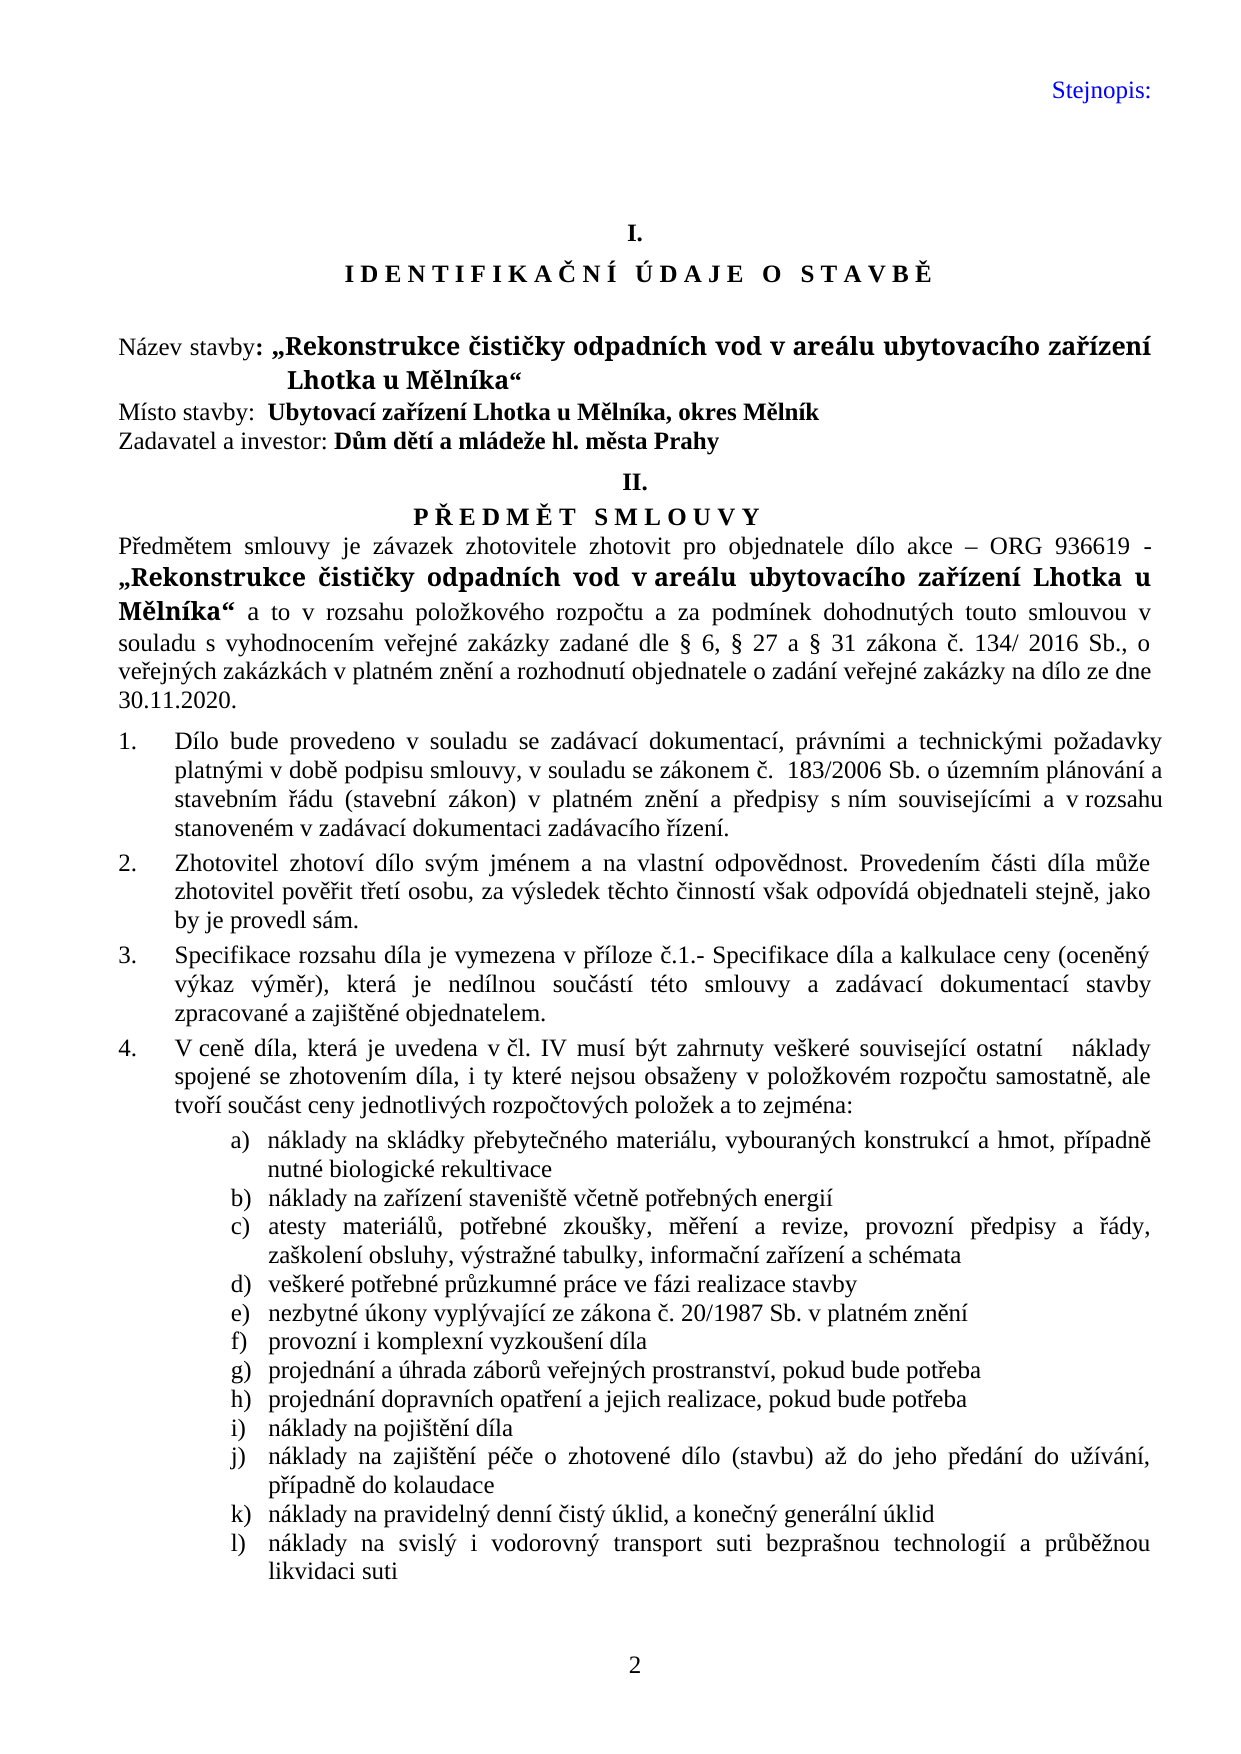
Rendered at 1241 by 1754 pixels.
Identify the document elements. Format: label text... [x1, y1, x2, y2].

text Předmětem smlouvy je závazek zhotovitele zhotovit pro objednatele dílo akce – ORG 936619 - „Rekonstrukce čističky odpadních vod v areálu ubytovacího zařízení Lhotka u Mělníka“ a to v rozsahu položkového rozpočtu a za podmínek dohodnutých touto smlouvou v souladu s vyhodnocením veřejné zakázky zadané dle § 6, § 27 a § 31 zákona č. 134/ 2016 Sb., o veřejných zakázkách v platném znění a rozhodnutí objednatele o zadání veřejné zakázky na dílo ze dne 30.11.2020. [118, 531, 1152, 714]
list náklady na skládky přebytečného materiálu, vybouraných konstrukcí a hmot, případně nutné biologické rekultivace [230, 1125, 1152, 1183]
list I D E N T I F I K A Č N Í Ú D A J E O S T A V B Ě [118, 259, 1152, 288]
list I. [118, 218, 1152, 246]
list Dílo bude provedeno v souladu se zadávací dokumentací, právními a technickými požadavky platnými v době podpisu smlouvy, v souladu se zákonem č. 183/2006 Sb. o územním plánování a stavebním řádu (stavební zákon) v platném znění a předpisy s ním souvisejícími a v rozsahu stanoveném v zadávací dokumentaci zadávacího řízení. [118, 726, 1163, 841]
list Zhotovitel zhotoví dílo svým jménem a na vlastní odpovědnost. Provedením části díla může zhotovitel pověřit třetí osobu, za výsledek těchto činností však odpovídá objednateli stejně, jako by je provedl sám. [118, 848, 1152, 934]
list projednání a úhrada záborů veřejných prostranství, pokud bude potřeba [231, 1355, 1152, 1384]
list nezbytné úkony vyplývající ze zákona č. 20/1987 Sb. v platném znění [231, 1298, 1152, 1326]
list náklady na zařízení staveniště včetně potřebných energií [231, 1183, 1152, 1211]
list provozní i komplexní vyzkoušení díla [231, 1326, 1152, 1355]
text Místo stavby: Ubytovací zařízení Lhotka u Mělníka, okres Mělník [118, 397, 1151, 426]
list projednání dopravních opatření a jejich realizace, pokud bude potřeba [231, 1384, 1152, 1413]
list náklady na zajištění péče o zhotovené dílo (stavbu) až do jeho předání do užívání, případně do kolaudace [231, 1441, 1152, 1499]
list II. [118, 467, 1152, 496]
list náklady na pojištění díla [231, 1413, 1152, 1441]
list náklady na svislý i vodorovný transport suti bezprašnou technologií a průběžnou likvidaci suti [231, 1528, 1152, 1585]
list V ceně díla, která je uvedena v čl. IV musí být zahrnuty veškeré související ostatní náklady spojené se zhotovením díla, i ty které nejsou obsaženy v položkovém rozpočtu samostatně, ale tvoří součást ceny jednotlivých rozpočtových položek a to zejména: [118, 1033, 1152, 1119]
text Název stavby: „Rekonstrukce čističky odpadních vod v areálu ubytovacího zařízení Lhotka u Mělníka“ [118, 329, 1151, 397]
list Specifikace rozsahu díla je vymezena v příloze č.1.- Specifikace díla a kalkulace ceny (oceněný výkaz výměr), která je nedílnou součástí této smlouvy a zadávací dokumentací stavby zpracované a zajištěné objednatelem. [118, 940, 1152, 1026]
list veškeré potřebné průzkumné práce ve fázi realizace stavby [231, 1269, 1152, 1298]
list atesty materiálů, potřebné zkoušky, měření a revize, provozní předpisy a řády, zaškolení obsluhy, výstražné tabulky, informační zařízení a schémata [231, 1211, 1152, 1269]
text Zadavatel a investor: Dům dětí a mládeže hl. města Prahy [118, 426, 1151, 454]
subtitle P Ř E D M Ě T S M L O U V Y [339, 502, 1152, 531]
list náklady na pravidelný denní čistý úklid, a konečný generální úklid [231, 1499, 1152, 1528]
